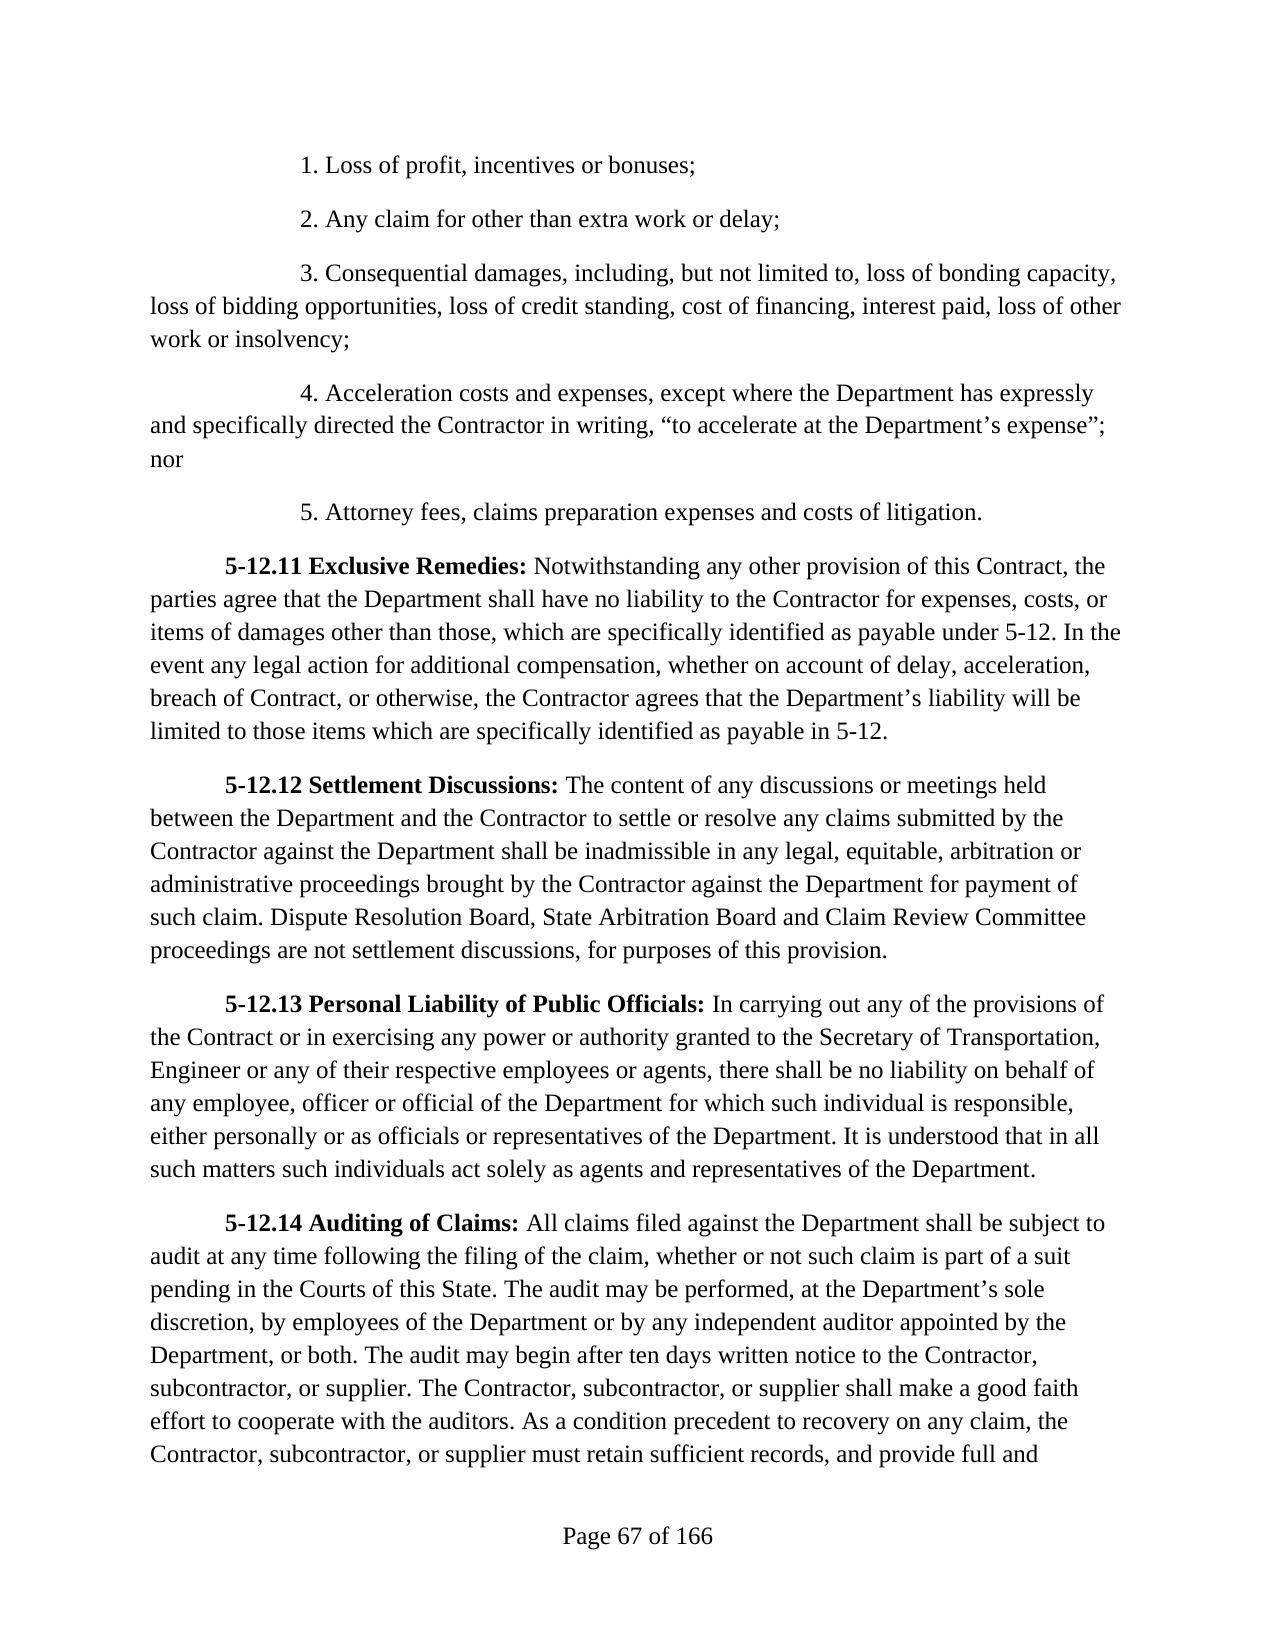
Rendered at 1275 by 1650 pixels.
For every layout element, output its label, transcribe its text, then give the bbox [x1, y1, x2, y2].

text 3. Consequential damages, including, but not limited to, loss of bonding capacity, loss of bidding opportunities, loss of credit standing, cost of financing, interest paid, loss of other work or insolvency; [150, 258, 1125, 352]
text 2. Any claim for other than extra work or delay; [150, 204, 1125, 233]
text 5-12.11 Exclusive Remedies: Notwithstanding any other provision of this Contract, the parties agree that the Department shall have no liability to the Contractor for expenses, costs, or items of damages other than those, which are specifically identified as payable under 5-12. In the event any legal action for additional compensation, whether on account of delay, acceleration, breach of Contract, or otherwise, the Contractor agrees that the Department’s liability will be limited to those items which are specifically identified as payable in 5-12. [150, 551, 1125, 745]
text 4. Acceleration costs and expenses, except where the Department has expressly and specifically directed the Contractor in writing, “to accelerate at the Department’s expense”; nor [150, 378, 1125, 472]
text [150, 1208, 1125, 1468]
text 1. Loss of profit, incentives or bonuses; [150, 150, 1125, 179]
text 5-12.13 Personal Liability of Public Officials: In carrying out any of the provisions of the Contract or in exercising any power or authority granted to the Secretary of Transportation, Engineer or any of their respective employees or agents, there shall be no liability on behalf of any employee, officer or official of the Department for which such individual is responsible, either personally or as officials or representatives of the Department. It is understood that in all such matters such individuals act solely as agents and representatives of the Department. [150, 989, 1125, 1183]
text 5. Attorney fees, claims preparation expenses and costs of litigation. [150, 497, 1125, 526]
text 5-12.12 Settlement Discussions: The content of any discussions or meetings held between the Department and the Contractor to settle or resolve any claims submitted by the Contractor against the Department shall be inadmissible in any legal, equitable, arbitration or administrative proceedings brought by the Contractor against the Department for payment of such claim. Dispute Resolution Board, State Arbitration Board and Claim Review Committee proceedings are not settlement discussions, for purposes of this provision. [150, 770, 1125, 964]
